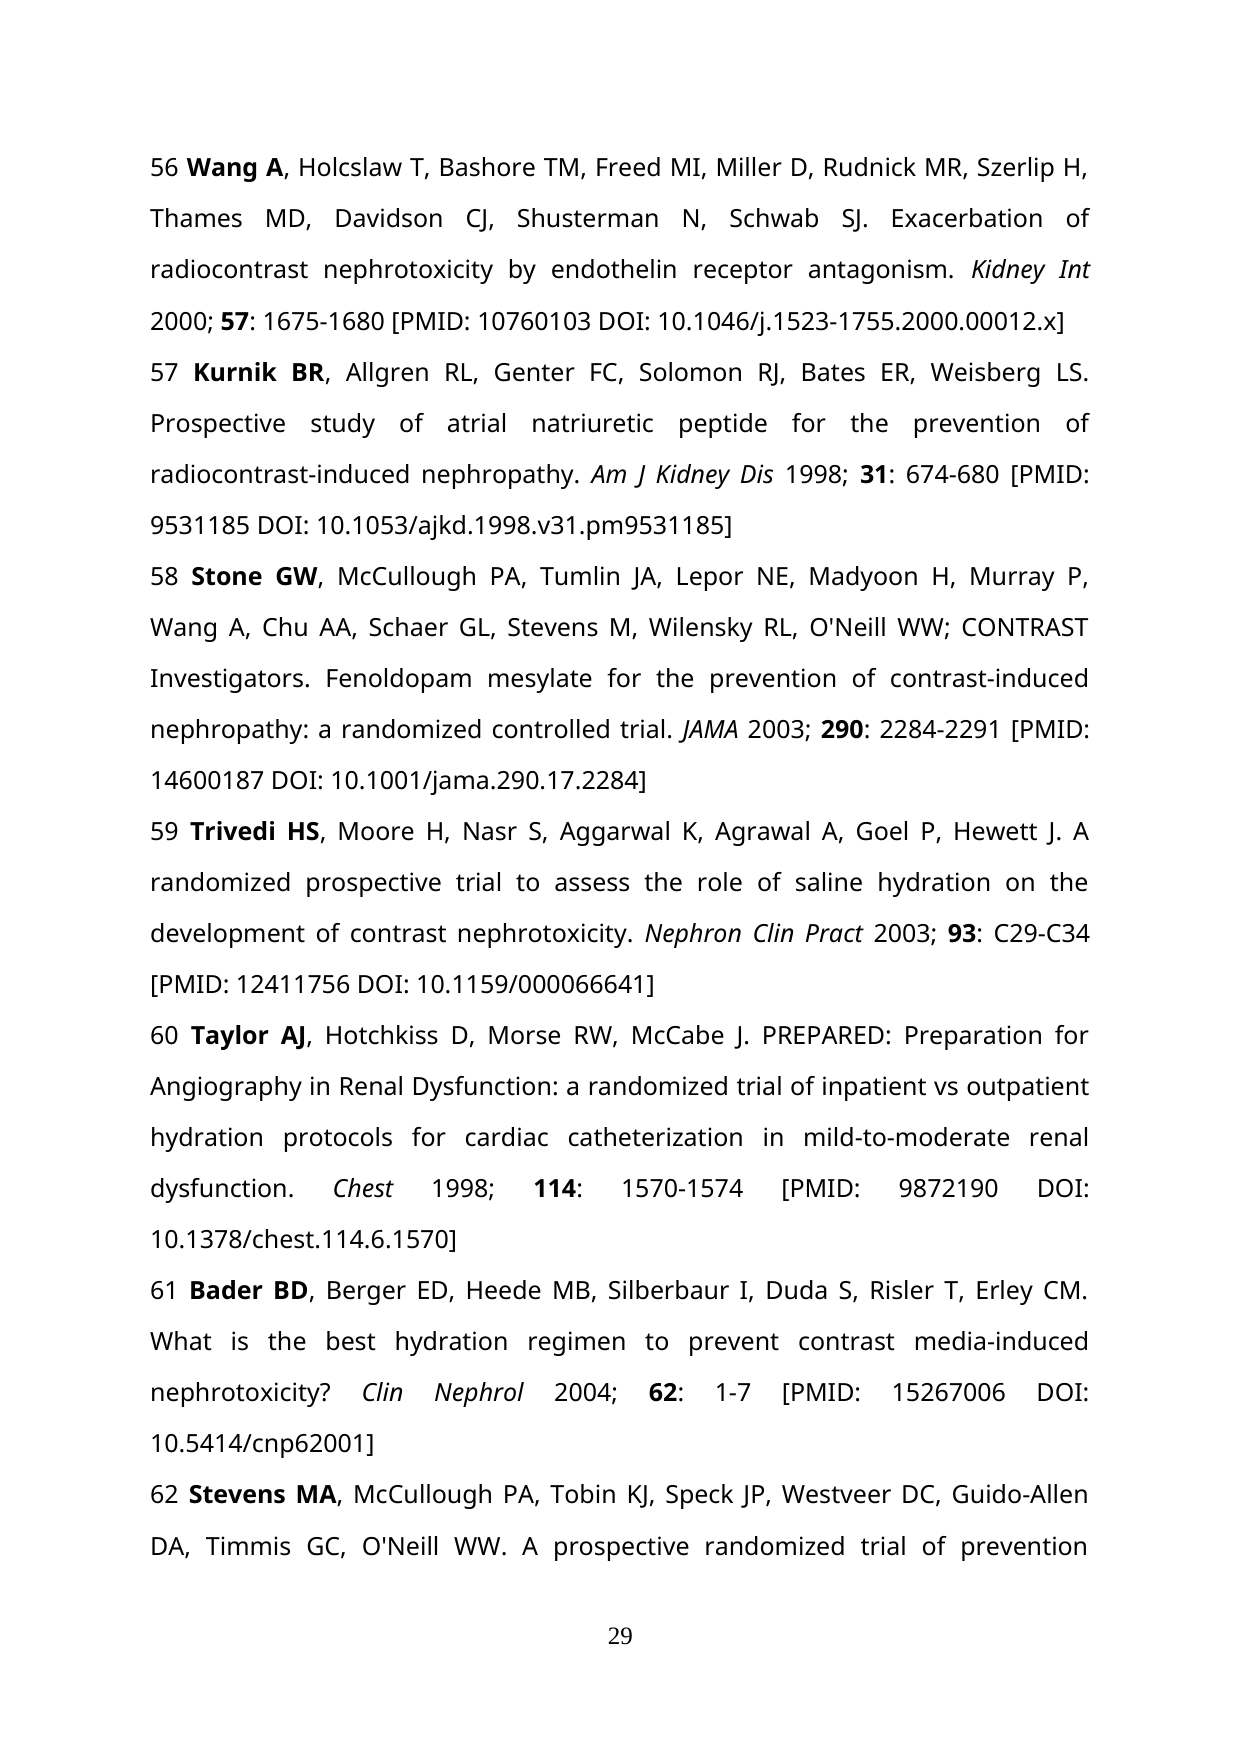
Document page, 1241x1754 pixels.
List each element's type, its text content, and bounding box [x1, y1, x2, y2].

text 57 Kurnik BR, Allgren RL, Genter FC, Solomon RJ, Bates ER, Weisberg LS. Prospective study of atrial natriuretic peptide for the prevention of radiocontrast-induced nephropathy. Am J Kidney Dis 1998; 31: 674-680 [PMID: 9531185 DOI: 10.1053/ajkd.1998.v31.pm9531185] [150, 354, 1090, 541]
text 58 Stone GW, McCullough PA, Tumlin JA, Lepor NE, Madyoon H, Murray P, Wang A, Chu AA, Schaer GL, Stevens M, Wilensky RL, O'Neill WW; CONTRAST Investigators. Fenoldopam mesylate for the prevention of contrast-induced nephropathy: a randomized controlled trial. JAMA 2003; 290: 2284-2291 [PMID: 14600187 DOI: 10.1001/jama.290.17.2284] [150, 558, 1090, 797]
text 59 Trivedi HS, Moore H, Nasr S, Aggarwal K, Agrawal A, Goel P, Hewett J. A randomized prospective trial to assess the role of saline hydration on the development of contrast nephrotoxicity. Nephron Clin Pract 2003; 93: C29-C34 [PMID: 12411756 DOI: 10.1159/000066641] [150, 813, 1090, 1001]
text 60 Taylor AJ, Hotchkiss D, Morse RW, McCabe J. PREPARED: Preparation for Angiography in Renal Dysfunction: a randomized trial of inpatient vs outpatient hydration protocols for cardiac catheterization in mild-to-moderate renal dysfunction. Chest 1998; 114: 1570-1574 [PMID: 9872190 DOI: 10.1378/chest.114.6.1570] [150, 1018, 1090, 1256]
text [150, 1477, 1090, 1562]
text 56 Wang A, Holcslaw T, Bashore TM, Freed MI, Miller D, Rudnick MR, Szerlip H, Thames MD, Davidson CJ, Shusterman N, Schwab SJ. Exacerbation of radiocontrast nephrotoxicity by endothelin receptor antagonism. Kidney Int 2000; 57: 1675-1680 [PMID: 10760103 DOI: 10.1046/j.1523-1755.2000.00012.x] [150, 150, 1090, 337]
text 61 Bader BD, Berger ED, Heede MB, Silberbaur I, Duda S, Risler T, Erley CM. What is the best hydration regimen to prevent contrast media-induced nephrotoxicity? Clin Nephrol 2004; 62: 1-7 [PMID: 15267006 DOI: 10.5414/cnp62001] [150, 1273, 1090, 1460]
